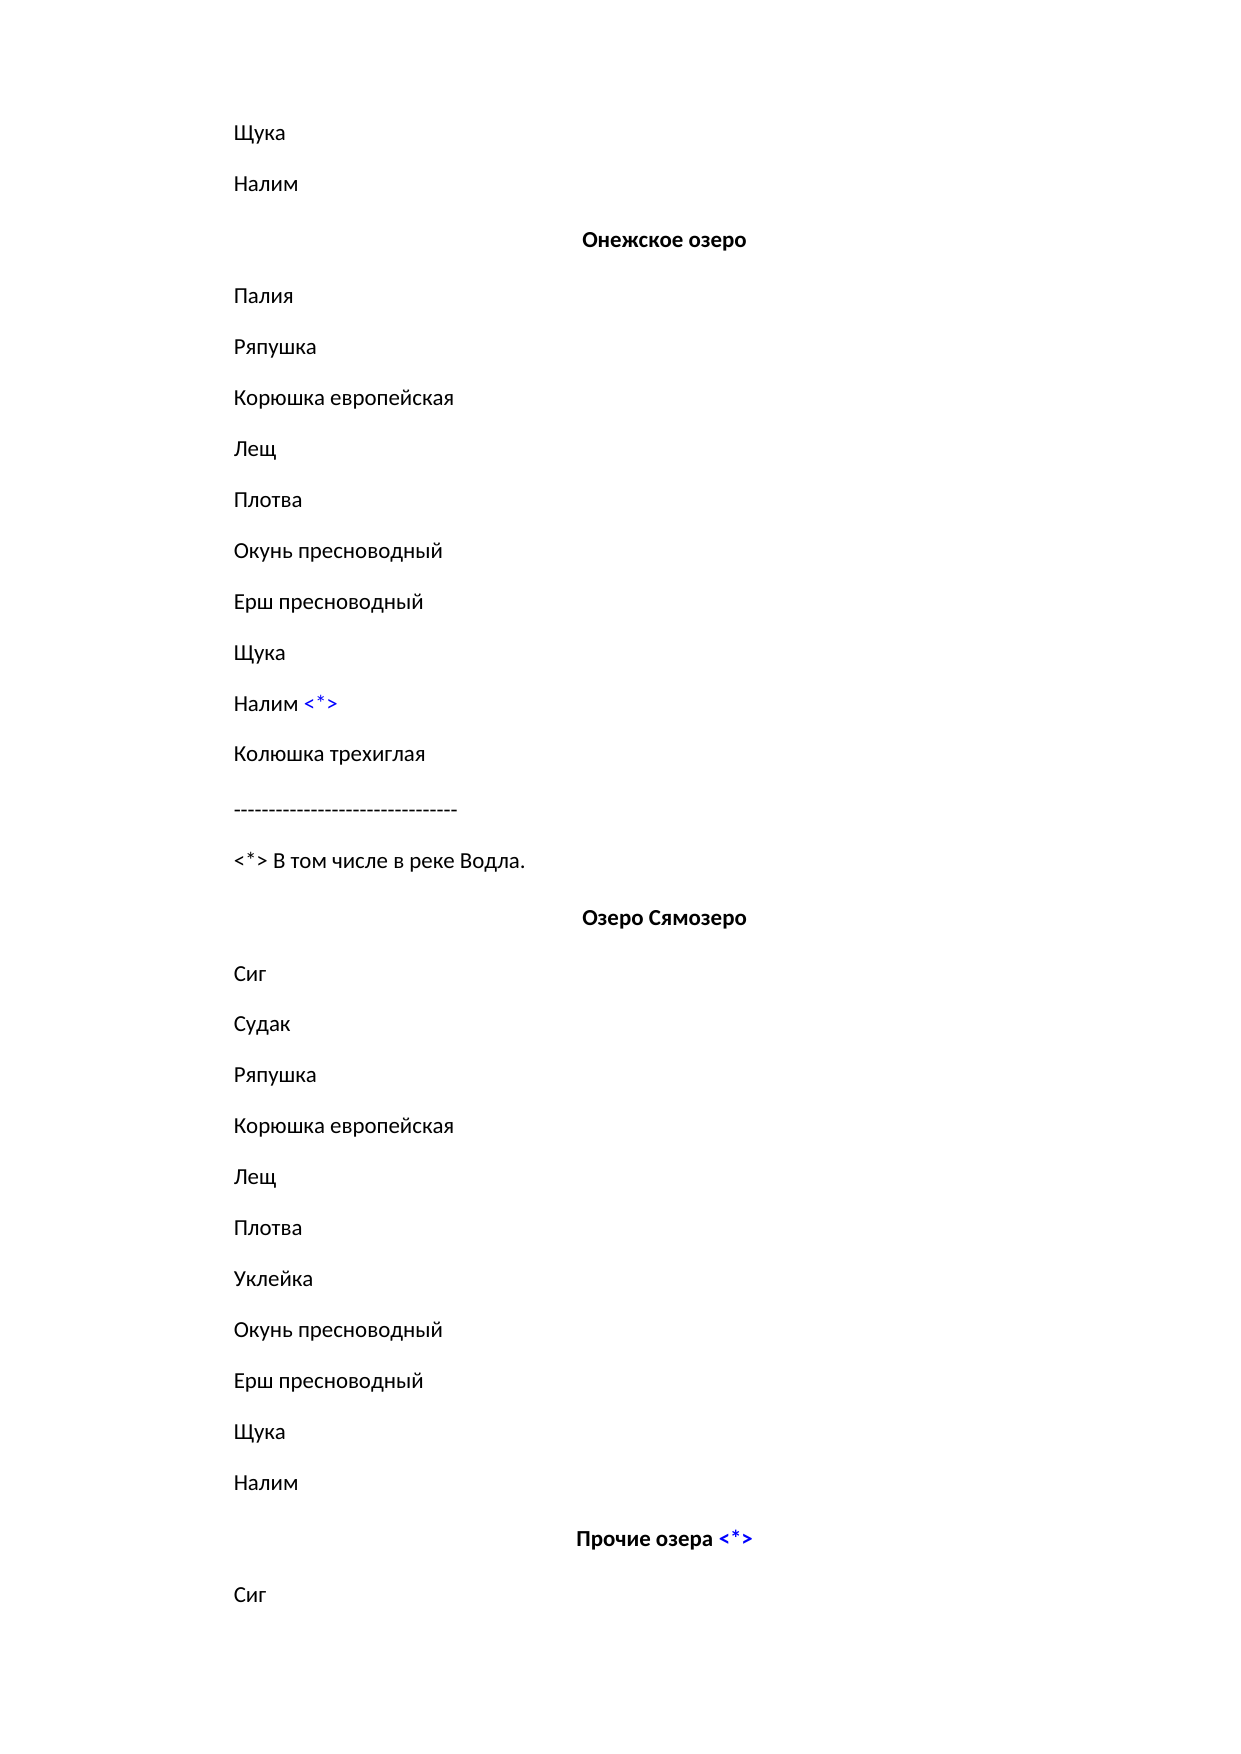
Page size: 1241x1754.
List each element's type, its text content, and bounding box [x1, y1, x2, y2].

text Налим [177, 169, 1152, 197]
text Плотва [177, 485, 1152, 513]
text Лещ [177, 434, 1152, 462]
text Ерш пресноводный [177, 587, 1152, 615]
text Щука [177, 118, 1152, 146]
text Окунь пресноводный [177, 1315, 1152, 1343]
text Лещ [177, 1162, 1152, 1190]
text Судак [177, 1009, 1152, 1038]
text Корюшка европейская [177, 1111, 1152, 1139]
text Сиг [177, 959, 1152, 987]
text Корюшка европейская [177, 383, 1152, 411]
title Прочие озера <*> [177, 1524, 1152, 1552]
text Палия [177, 281, 1152, 309]
text Сиг [177, 1580, 1152, 1608]
text Уклейка [177, 1264, 1152, 1292]
text Колюшка трехиглая [177, 739, 1152, 768]
text Налим <*> [177, 689, 1152, 717]
text Ряпушка [177, 1061, 1152, 1088]
title Озеро Сямозеро [177, 903, 1152, 931]
text Налим [177, 1468, 1152, 1496]
title Онежское озеро [177, 225, 1152, 253]
text Плотва [177, 1213, 1152, 1241]
text Щука [177, 1417, 1152, 1445]
text Ерш пресноводный [177, 1366, 1152, 1394]
text Окунь пресноводный [177, 536, 1152, 564]
text Щука [177, 638, 1152, 666]
text -------------------------------- [177, 796, 1152, 824]
text <*> В том числе в реке Водла. [177, 847, 1152, 874]
text Ряпушка [177, 332, 1152, 360]
